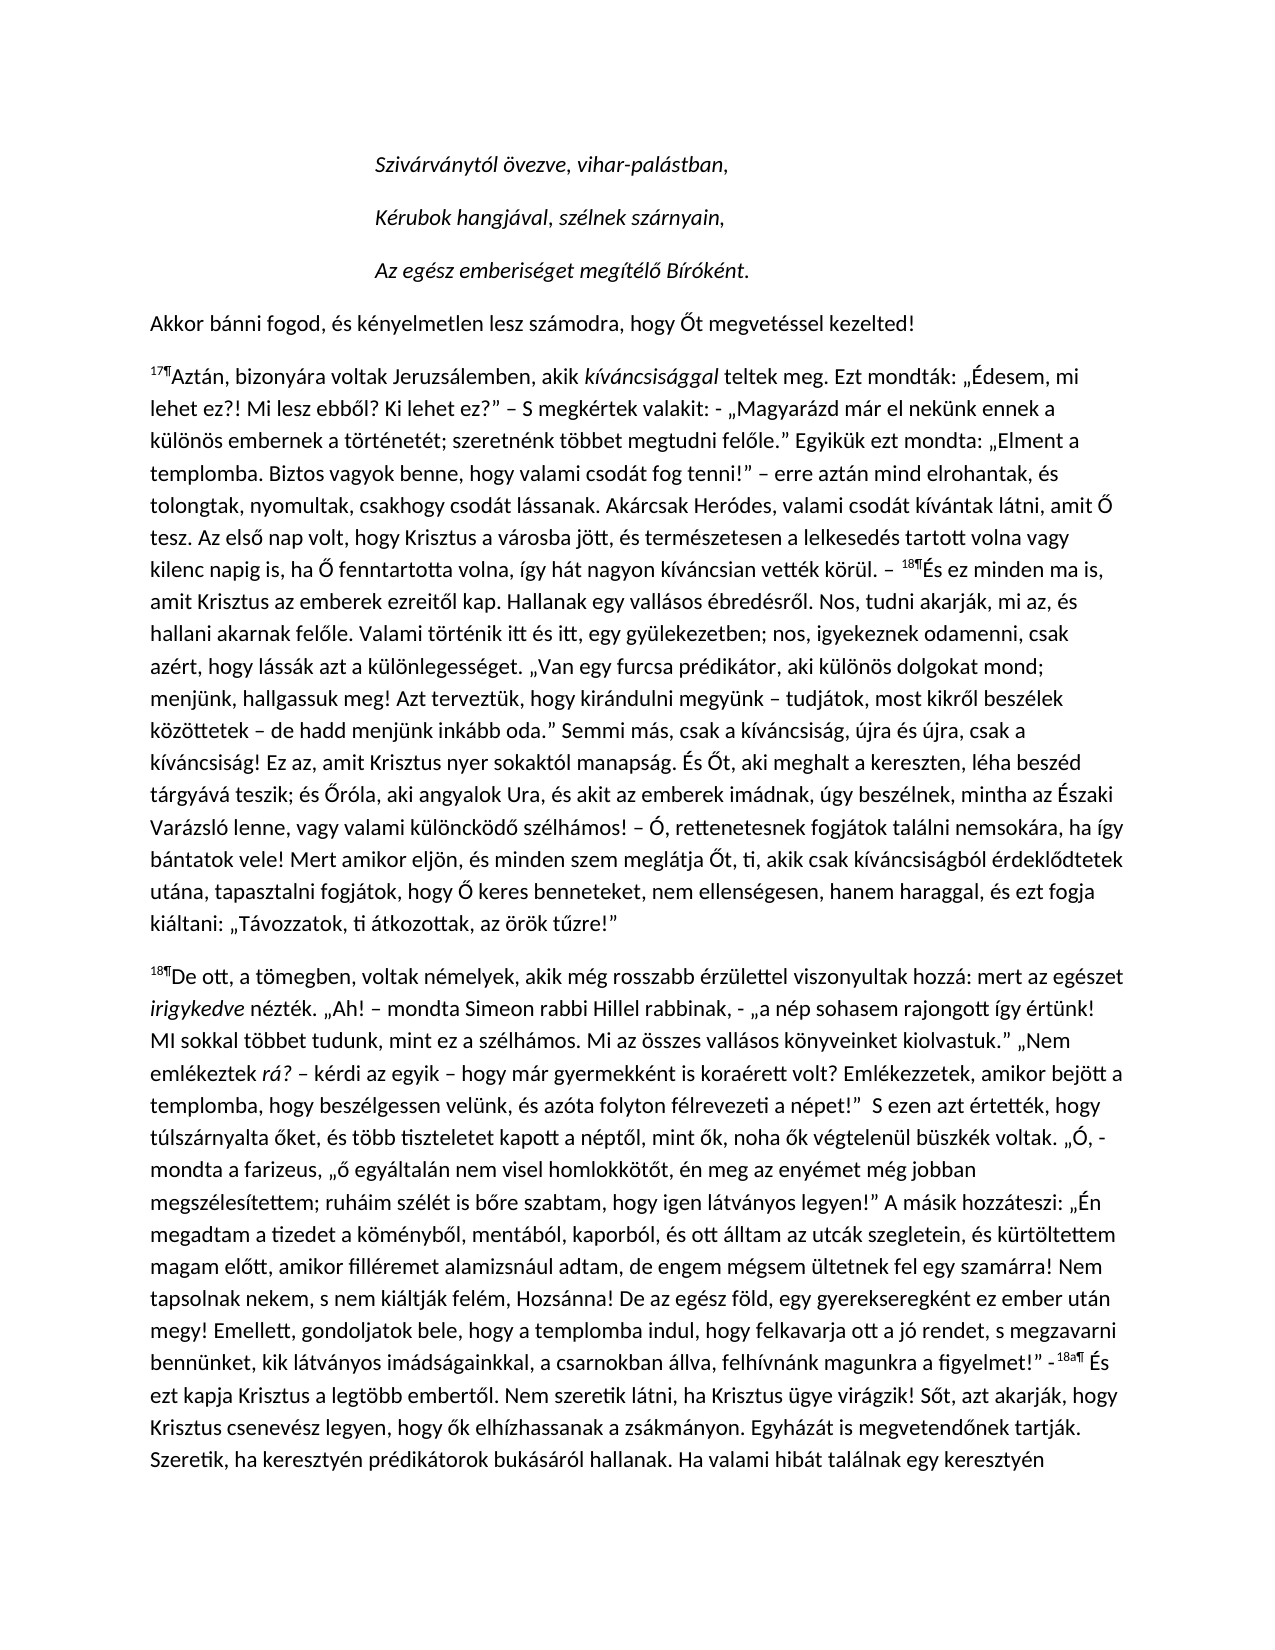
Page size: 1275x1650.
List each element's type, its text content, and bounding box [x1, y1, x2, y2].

text Kérubok hangjával, szélnek szárnyain, [375, 203, 1125, 231]
text Szivárványtól övezve, vihar-palástban, [375, 150, 1125, 178]
text 17¶Aztán, bizonyára voltak Jeruzsálemben, akik kíváncsisággal teltek meg. Ezt mondták: „Édesem, mi lehet ez?! Mi lesz ebből? Ki lehet ez?” – S megkértek valakit: - „Magyarázd már el nekünk ennek a különös embernek a történetét; szeretnénk többet megtudni felőle.” Egyikük ezt mondta: „Elment a templomba. Biztos vagyok benne, hogy valami csodát fog tenni!” – erre aztán mind elrohantak, és tolongtak, nyomultak, csakhogy csodát lássanak. Akárcsak Heródes, valami csodát kívántak látni, amit Ő tesz. Az első nap volt, hogy Krisztus a városba jött, és természetesen a lelkesedés tartott volna vagy kilenc napig is, ha Ő fenntartotta volna, így hát nagyon kíváncsian vették körül. – 18¶És ez minden ma is, amit Krisztus az emberek ezreitől kap. Hallanak egy vallásos ébredésről. Nos, tudni akarják, mi az, és hallani akarnak felőle. Valami történik itt és itt, egy gyülekezetben; nos, igyekeznek odamenni, csak azért, hogy lássák azt a különlegességet. „Van egy furcsa prédikátor, aki különös dolgokat mond; menjünk, hallgassuk meg! Azt terveztük, hogy kirándulni megyünk – tudjátok, most kikről beszélek közöttetek – de hadd menjünk inkább oda.” Semmi más, csak a kíváncsiság, újra és újra, csak a kíváncsiság! Ez az, amit Krisztus nyer sokaktól manapság. És Őt, aki meghalt a kereszten, léha beszéd tárgyává teszik; és Őróla, aki angyalok Ura, és akit az emberek imádnak, úgy beszélnek, mintha az Északi Varázsló lenne, vagy valami különcködő szélhámos! – Ó, rettenetesnek fogjátok találni nemsokára, ha így bántatok vele! Mert amikor eljön, és minden szem meglátja Őt, ti, akik csak kíváncsiságból érdeklődtetek utána, tapasztalni fogjátok, hogy Ő keres benneteket, nem ellenségesen, hanem haraggal, és ezt fogja kiáltani: „Távozzatok, ti átkozottak, az örök tűzre!” [150, 362, 1125, 937]
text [150, 962, 1125, 1473]
text Az egész emberiséget megítélő Bíróként. [375, 256, 1125, 284]
text Akkor bánni fogod, és kényelmetlen lesz számodra, hogy Őt megvetéssel kezelted! [150, 309, 1125, 337]
